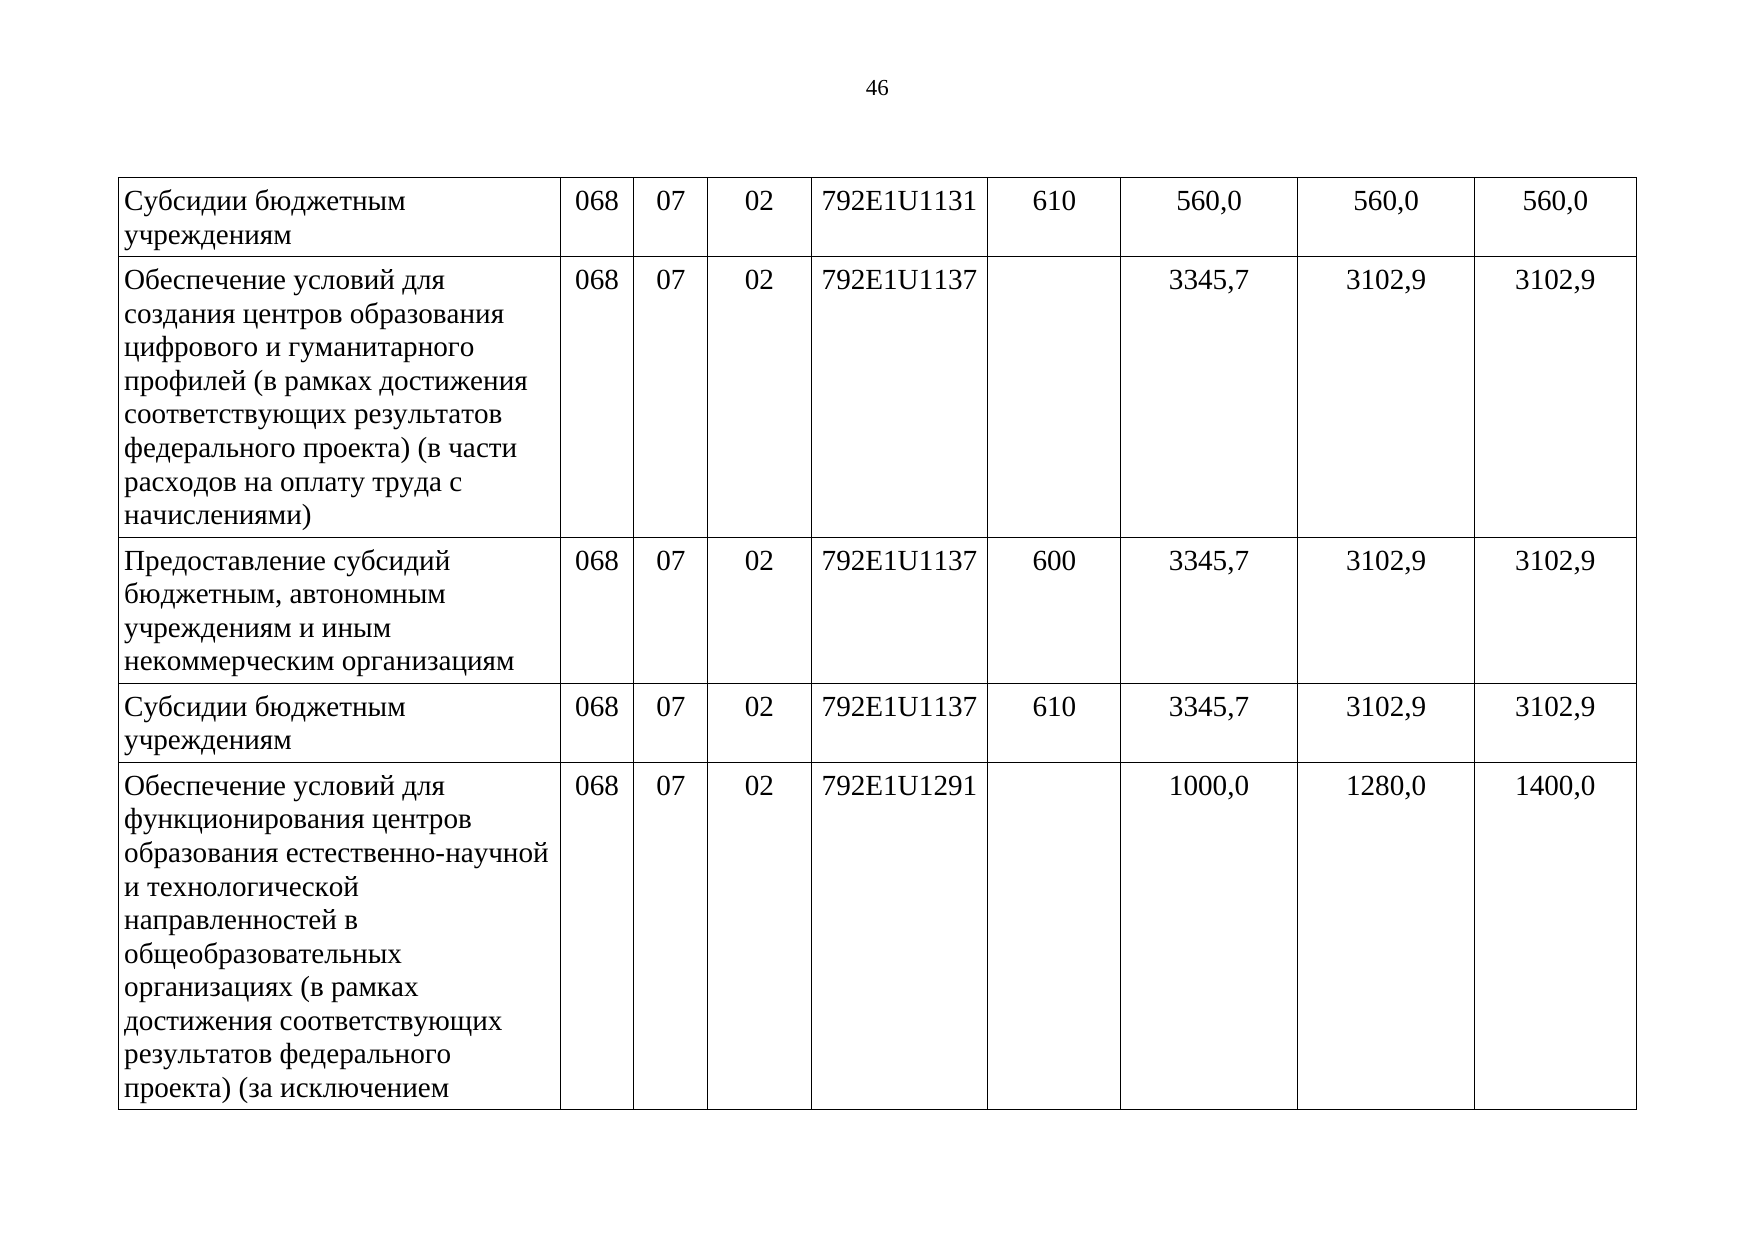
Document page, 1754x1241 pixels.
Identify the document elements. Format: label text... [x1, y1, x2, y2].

table_cell Обеспечение условий для создания центров образования цифрового и гуманитарного профилей (в рамках достижения соответствующих результатов федерального проекта) (в части расходов на оплату труда с начислениями) [119, 257, 560, 537]
table_cell 1400,0 [1475, 763, 1636, 1109]
table_cell 3102,9 [1475, 257, 1636, 537]
table_cell 02 [708, 538, 811, 683]
table_cell 02 [708, 684, 811, 762]
table_cell 07 [634, 178, 707, 256]
table_cell 3102,9 [1298, 538, 1474, 683]
table_cell 3102,9 [1475, 538, 1636, 683]
table_cell 3345,7 [1121, 684, 1297, 762]
table_cell 07 [634, 684, 707, 762]
table_cell [988, 257, 1120, 537]
table_cell 560,0 [1121, 178, 1297, 256]
table_cell Предоставление субсидий бюджетным, автономным учреждениям и иным некоммерческим организациям [119, 538, 560, 683]
table_cell 068 [561, 257, 633, 537]
table_cell Субсидии бюджетным учреждениям [119, 178, 560, 256]
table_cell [119, 763, 560, 1109]
table_cell 068 [561, 178, 633, 256]
table_cell 600 [988, 538, 1120, 683]
table_cell 792E1U1137 [812, 538, 987, 683]
table_cell 610 [988, 684, 1120, 762]
table_cell 3345,7 [1121, 538, 1297, 683]
table_cell 07 [634, 257, 707, 537]
table_cell 07 [634, 538, 707, 683]
table_cell 792E1U1131 [812, 178, 987, 256]
table_cell 792E1U1137 [812, 257, 987, 537]
table_cell Субсидии бюджетным учреждениям [119, 684, 560, 762]
table_cell 560,0 [1298, 178, 1474, 256]
table_cell 560,0 [1475, 178, 1636, 256]
table_cell 068 [561, 763, 633, 1109]
table_cell 068 [561, 538, 633, 683]
table_cell [988, 763, 1120, 1109]
table_cell 792E1U1137 [812, 684, 987, 762]
table_cell 610 [988, 178, 1120, 256]
table_cell 3102,9 [1298, 684, 1474, 762]
table_cell 07 [634, 763, 707, 1109]
table_cell 1000,0 [1121, 763, 1297, 1109]
table_cell 02 [708, 178, 811, 256]
table_cell 1280,0 [1298, 763, 1474, 1109]
table_cell 02 [708, 257, 811, 537]
table_cell 3102,9 [1475, 684, 1636, 762]
table_cell 3345,7 [1121, 257, 1297, 537]
table_cell 3102,9 [1298, 257, 1474, 537]
table_cell 792E1U1291 [812, 763, 987, 1109]
table_cell 068 [561, 684, 633, 762]
table_cell 02 [708, 763, 811, 1109]
